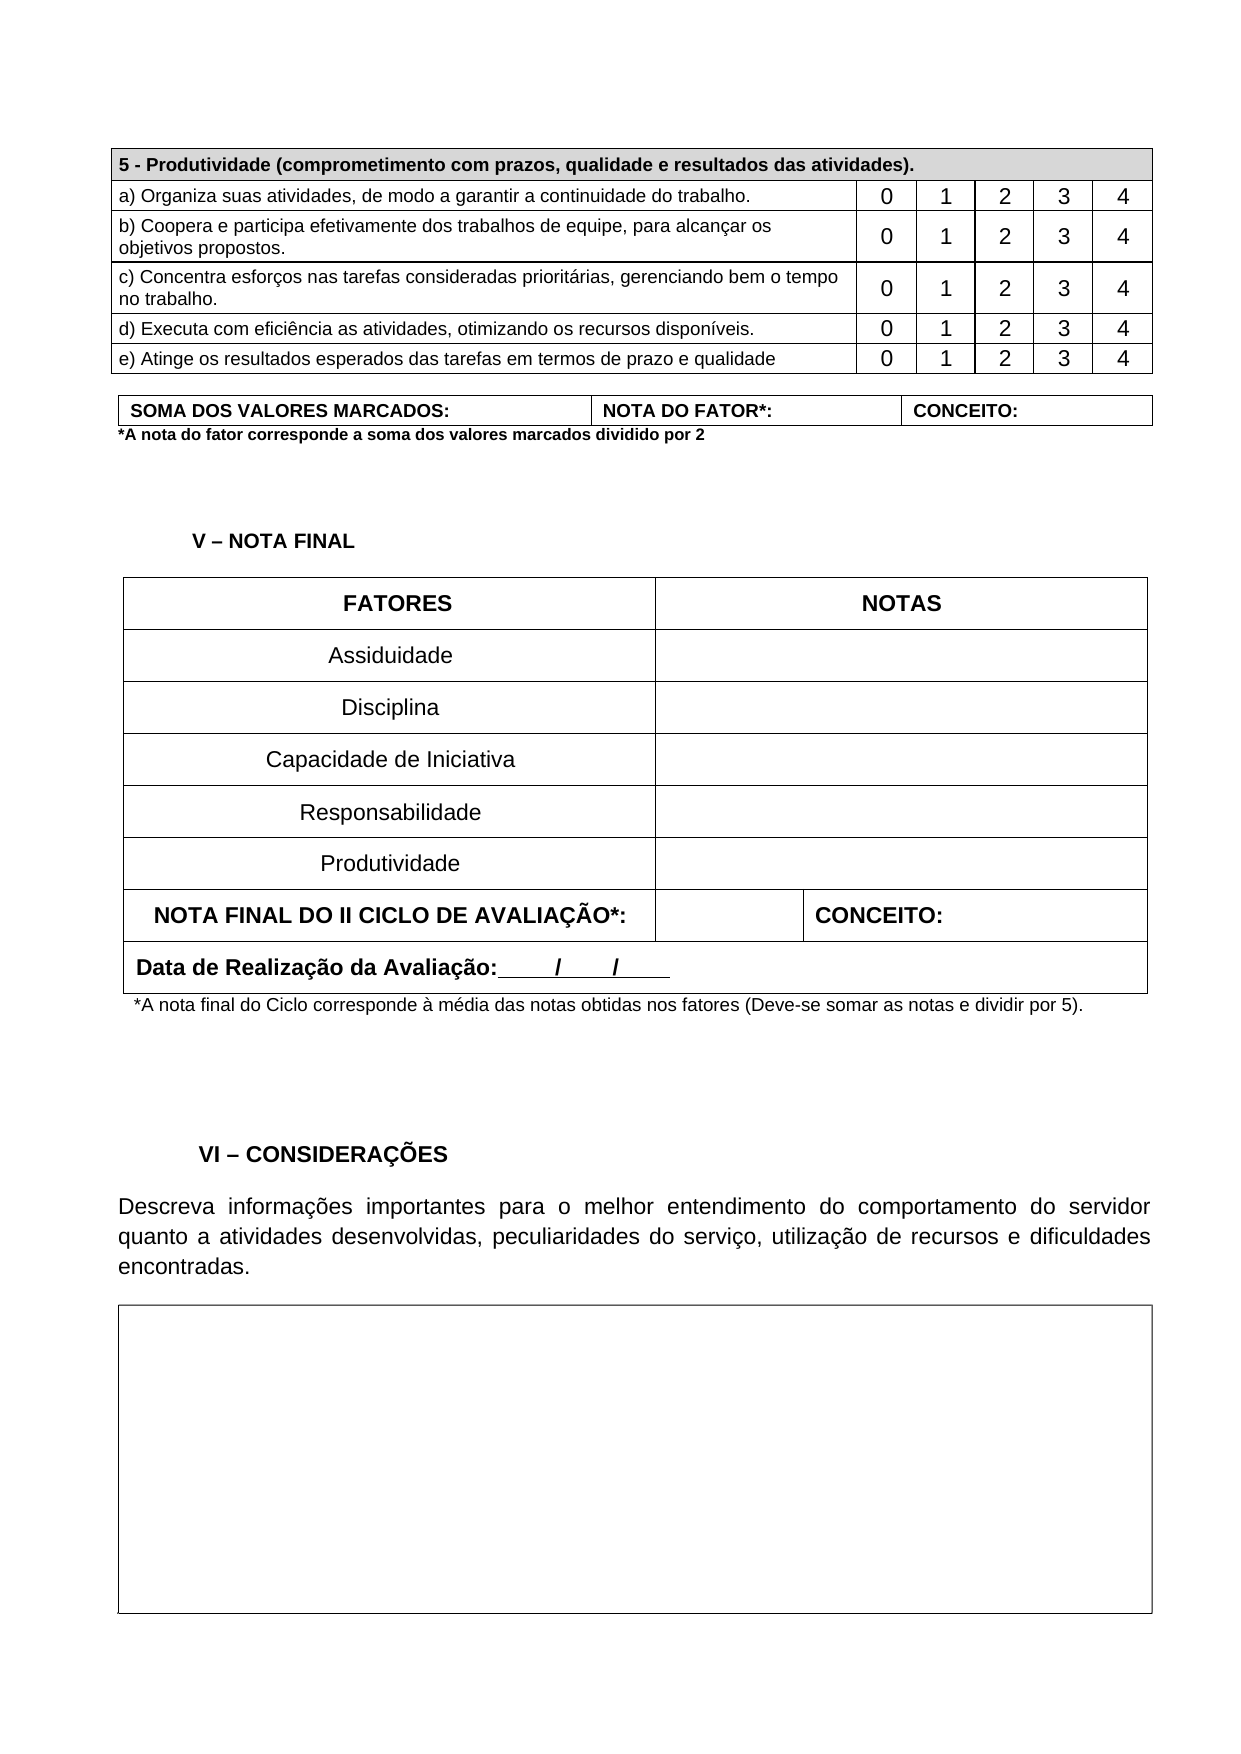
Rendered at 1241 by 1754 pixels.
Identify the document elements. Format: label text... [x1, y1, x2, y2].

table_cell 3 [1034, 181, 1092, 210]
table_cell 2 [976, 314, 1033, 342]
table_cell d) Executa com eficiência as atividades, otimizando os recursos disponíveis. [112, 314, 856, 342]
table_cell 3 [1034, 344, 1092, 372]
table_cell [656, 630, 1147, 681]
table_cell a) Organiza suas atividades, de modo a garantir a continuidade do trabalho. [112, 181, 856, 210]
table_cell 4 [1093, 181, 1152, 210]
table_cell e) Atinge os resultados esperados das tarefas em termos de prazo e qualidade [112, 344, 856, 372]
table_header 5 - Produtividade (comprometimento com prazos, qualidade e resultados das atividades). [112, 149, 1152, 180]
table_cell 0 [857, 181, 916, 210]
table_cell Capacidade de Iniciativa [124, 734, 655, 785]
table_cell 1 [917, 181, 974, 210]
table_cell [656, 838, 1147, 889]
table_cell 3 [1034, 314, 1092, 342]
table_cell b) Coopera e participa efetivamente dos trabalhos de equipe, para alcançar os objetivos propostos. [112, 211, 856, 261]
table_cell 4 [1093, 211, 1152, 261]
text Descreva informações importantes para o melhor entendimento do comportamento do servidor quanto a atividades desenvolvidas, peculiaridades do serviço, utilização de recursos e dificuldades encontradas. [118, 1193, 1152, 1280]
table_cell 3 [1034, 211, 1092, 261]
table_header NOTAS [656, 578, 1147, 629]
text *A nota do fator corresponde a soma dos valores marcados dividido por 2 [118, 426, 1180, 444]
table_cell [656, 890, 803, 941]
subtitle – CONSIDERAÇÕES [198, 1141, 1180, 1168]
table_header CONCEITO: [902, 396, 1152, 425]
table_cell 0 [857, 211, 916, 261]
table_cell 1 [917, 344, 974, 372]
table_cell CONCEITO: [804, 890, 1147, 941]
table_cell Responsabilidade [124, 786, 655, 837]
table_cell [656, 682, 1147, 733]
table_cell 4 [1093, 344, 1152, 372]
table_cell 2 [976, 181, 1033, 210]
list – NOTA FINAL [192, 529, 1180, 553]
table_cell 2 [976, 211, 1033, 261]
table_cell 3 [1034, 263, 1092, 313]
table_cell 0 [857, 263, 916, 313]
table_cell 4 [1093, 314, 1152, 342]
table_header NOTA DO FATOR*: [592, 396, 901, 425]
table_cell 2 [976, 344, 1033, 372]
table_cell c) Concentra esforços nas tarefas consideradas prioritárias, gerenciando bem o tempo no trabalho. [112, 263, 856, 313]
table_cell 1 [917, 263, 974, 313]
table_cell 1 [917, 211, 974, 261]
table_header FATORES [124, 578, 655, 629]
table_cell [656, 786, 1147, 837]
table_cell 0 [857, 314, 916, 342]
table_cell Disciplina [124, 682, 655, 733]
table_cell Assiduidade [124, 630, 655, 681]
table_cell 2 [976, 263, 1033, 313]
table_cell 1 [917, 314, 974, 342]
table_cell [656, 734, 1147, 785]
table_header SOMA DOS VALORES MARCADOS: [119, 396, 591, 425]
table_cell 0 [857, 344, 916, 372]
table_cell NOTA FINAL DO II CICLO DE AVALIAÇÃO*: [124, 890, 655, 941]
table_cell Produtividade [124, 838, 655, 889]
table_cell Data de Realização da Avaliação: / / [124, 942, 1147, 993]
table_cell 4 [1093, 263, 1152, 313]
text *A nota final do Ciclo corresponde à média das notas obtidas nos fatores (Deve-se somar as notas e dividir por 5). [134, 994, 1180, 1016]
